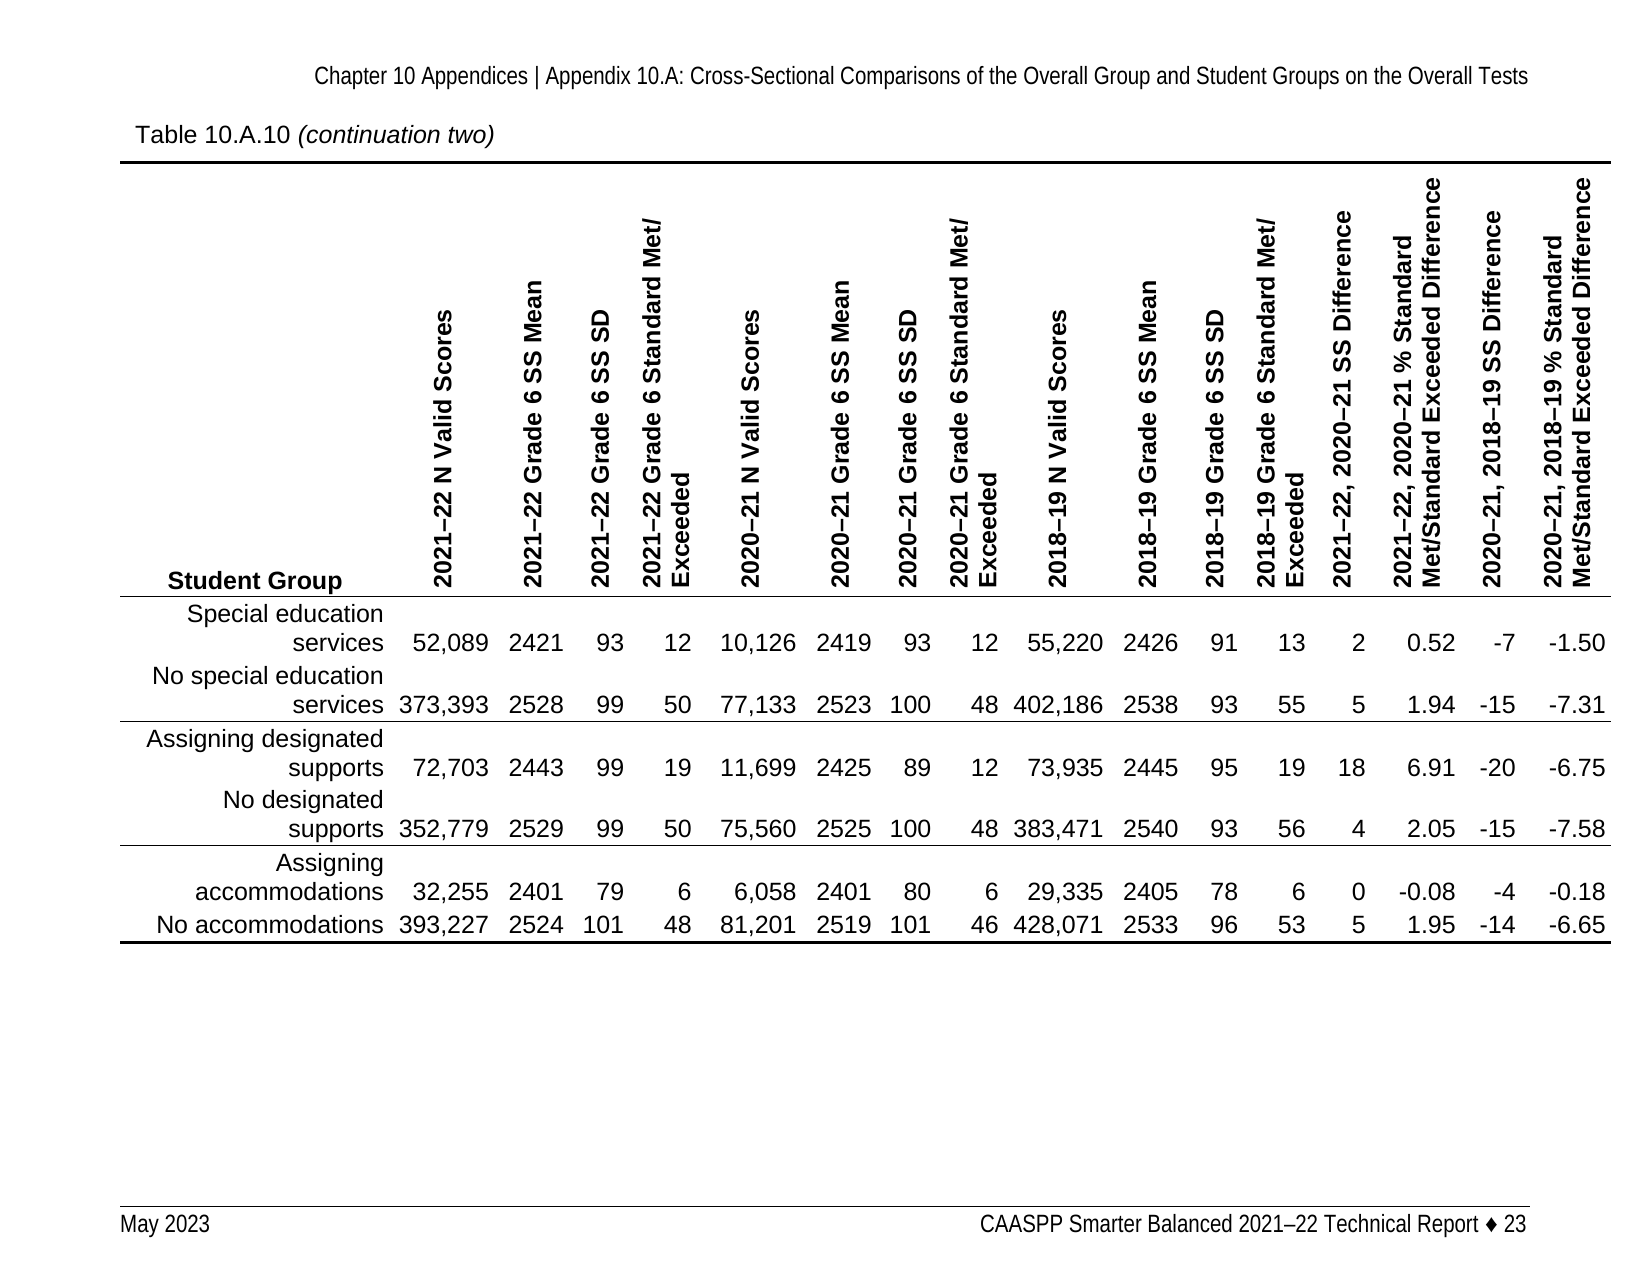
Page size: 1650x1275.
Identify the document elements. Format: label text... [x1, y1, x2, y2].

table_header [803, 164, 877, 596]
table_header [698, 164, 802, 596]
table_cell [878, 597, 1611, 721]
text Table 10.A.10 (continuation two) [135, 120, 1530, 149]
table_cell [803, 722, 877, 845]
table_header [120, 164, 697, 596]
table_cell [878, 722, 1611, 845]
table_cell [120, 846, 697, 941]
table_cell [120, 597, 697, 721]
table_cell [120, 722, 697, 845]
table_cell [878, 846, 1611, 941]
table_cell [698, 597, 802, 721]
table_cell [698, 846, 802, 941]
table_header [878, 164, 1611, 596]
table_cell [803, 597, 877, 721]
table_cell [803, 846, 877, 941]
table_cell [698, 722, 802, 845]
